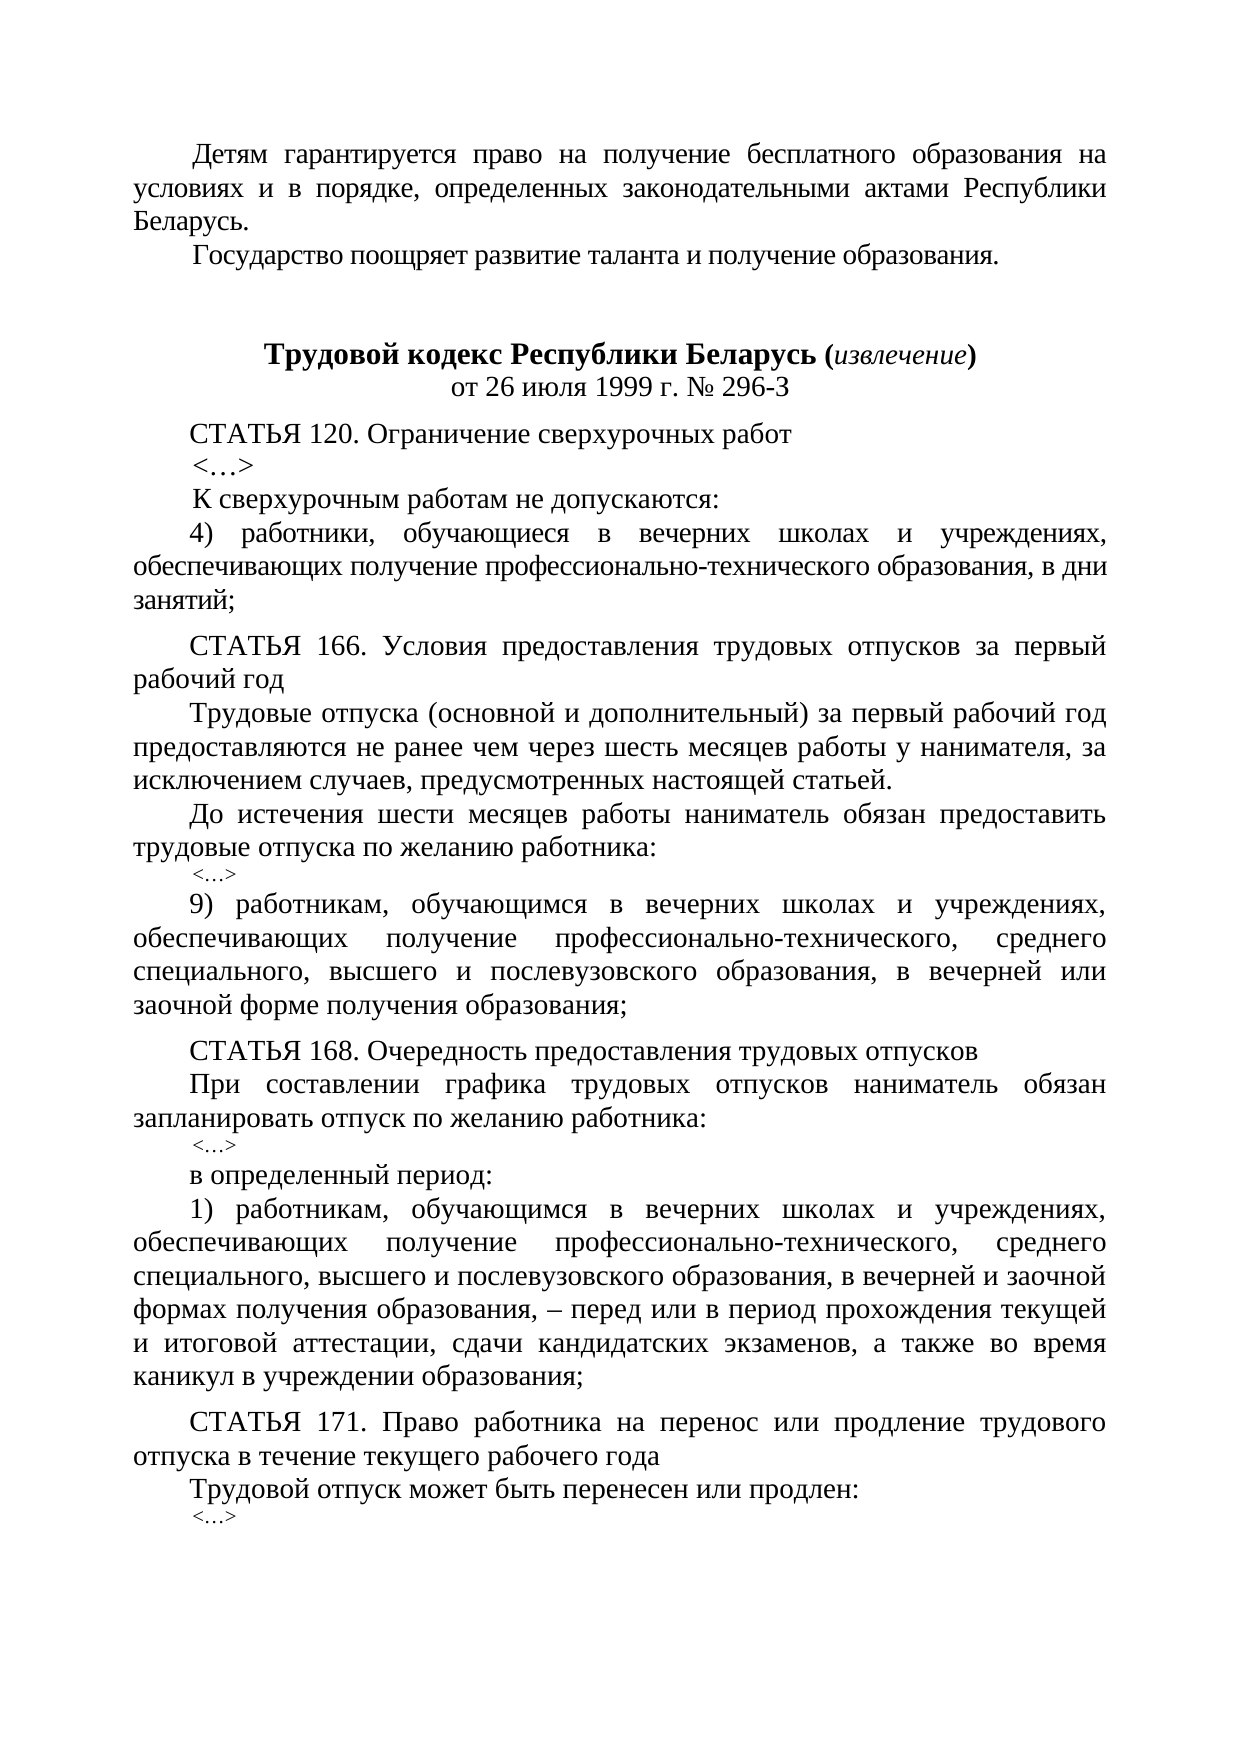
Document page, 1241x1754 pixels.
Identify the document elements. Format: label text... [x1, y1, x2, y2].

text Государство поощряет развитие таланта и получение образования. [133, 237, 1107, 270]
text Трудовой кодекс Республики Беларусь (извлечение) [133, 337, 1107, 371]
text При составлении графика трудовых отпусков наниматель обязан запланировать отпуск по желанию работника: [133, 1067, 1107, 1134]
text от 26 июля . № 296-З [133, 371, 1107, 403]
text в определенный период: [133, 1157, 1107, 1191]
text Трудовой отпуск может быть перенесен или продлен: [133, 1472, 1107, 1505]
text <…> [133, 1505, 1107, 1529]
text СТАТЬЯ 168. Очередность предоставления трудовых отпусков [133, 1033, 1107, 1067]
text К сверхурочным работам не допускаются: [133, 482, 1107, 515]
text 9) работникам, обучающимся в вечерних школах и учреждениях, обеспечивающих получение профессионально-технического, среднего специального, высшего и послевузовского образования, в вечерней или заочной форме получения образования; [133, 886, 1107, 1021]
text Трудовые отпуска (основной и дополнительный) за первый рабочий год предоставляются не ранее чем через шесть месяцев работы у нанимателя, за исключением случаев, предусмотренных настоящей статьей. [133, 695, 1107, 796]
text Детям гарантируется право на получение бесплатного образования на условиях и в порядке, определенных законодательными актами Республики Беларусь. [133, 136, 1107, 237]
text <…> [133, 1134, 1107, 1157]
text СТАТЬЯ 171. Право работника на перенос или продление трудового отпуска в течение текущего рабочего года [133, 1404, 1107, 1472]
text До истечения шести месяцев работы наниматель обязан предоставить трудовые отпуска по желанию работника: [133, 796, 1107, 863]
text СТАТЬЯ 166. Условия предоставления трудовых отпусков за первый рабочий год [133, 628, 1107, 695]
text 1) работникам, обучающимся в вечерних школах и учреждениях, обеспечивающих получение профессионально-технического, среднего специального, высшего и послевузовского образования, в вечерней и заочной формах получения образования, – перед или в период прохождения текущей и итоговой аттестации, сдачи кандидатских экзаменов, а также во время каникул в учреждении образования; [133, 1191, 1107, 1392]
text <…> [133, 863, 1107, 886]
text 4) работники, обучающиеся в вечерних школах и учреждениях, обеспечивающих получение профессионально-технического образования, в дни занятий; [133, 515, 1107, 616]
text <…> [133, 449, 1107, 482]
text СТАТЬЯ 120. Ограничение сверхурочных работ [133, 416, 1107, 449]
